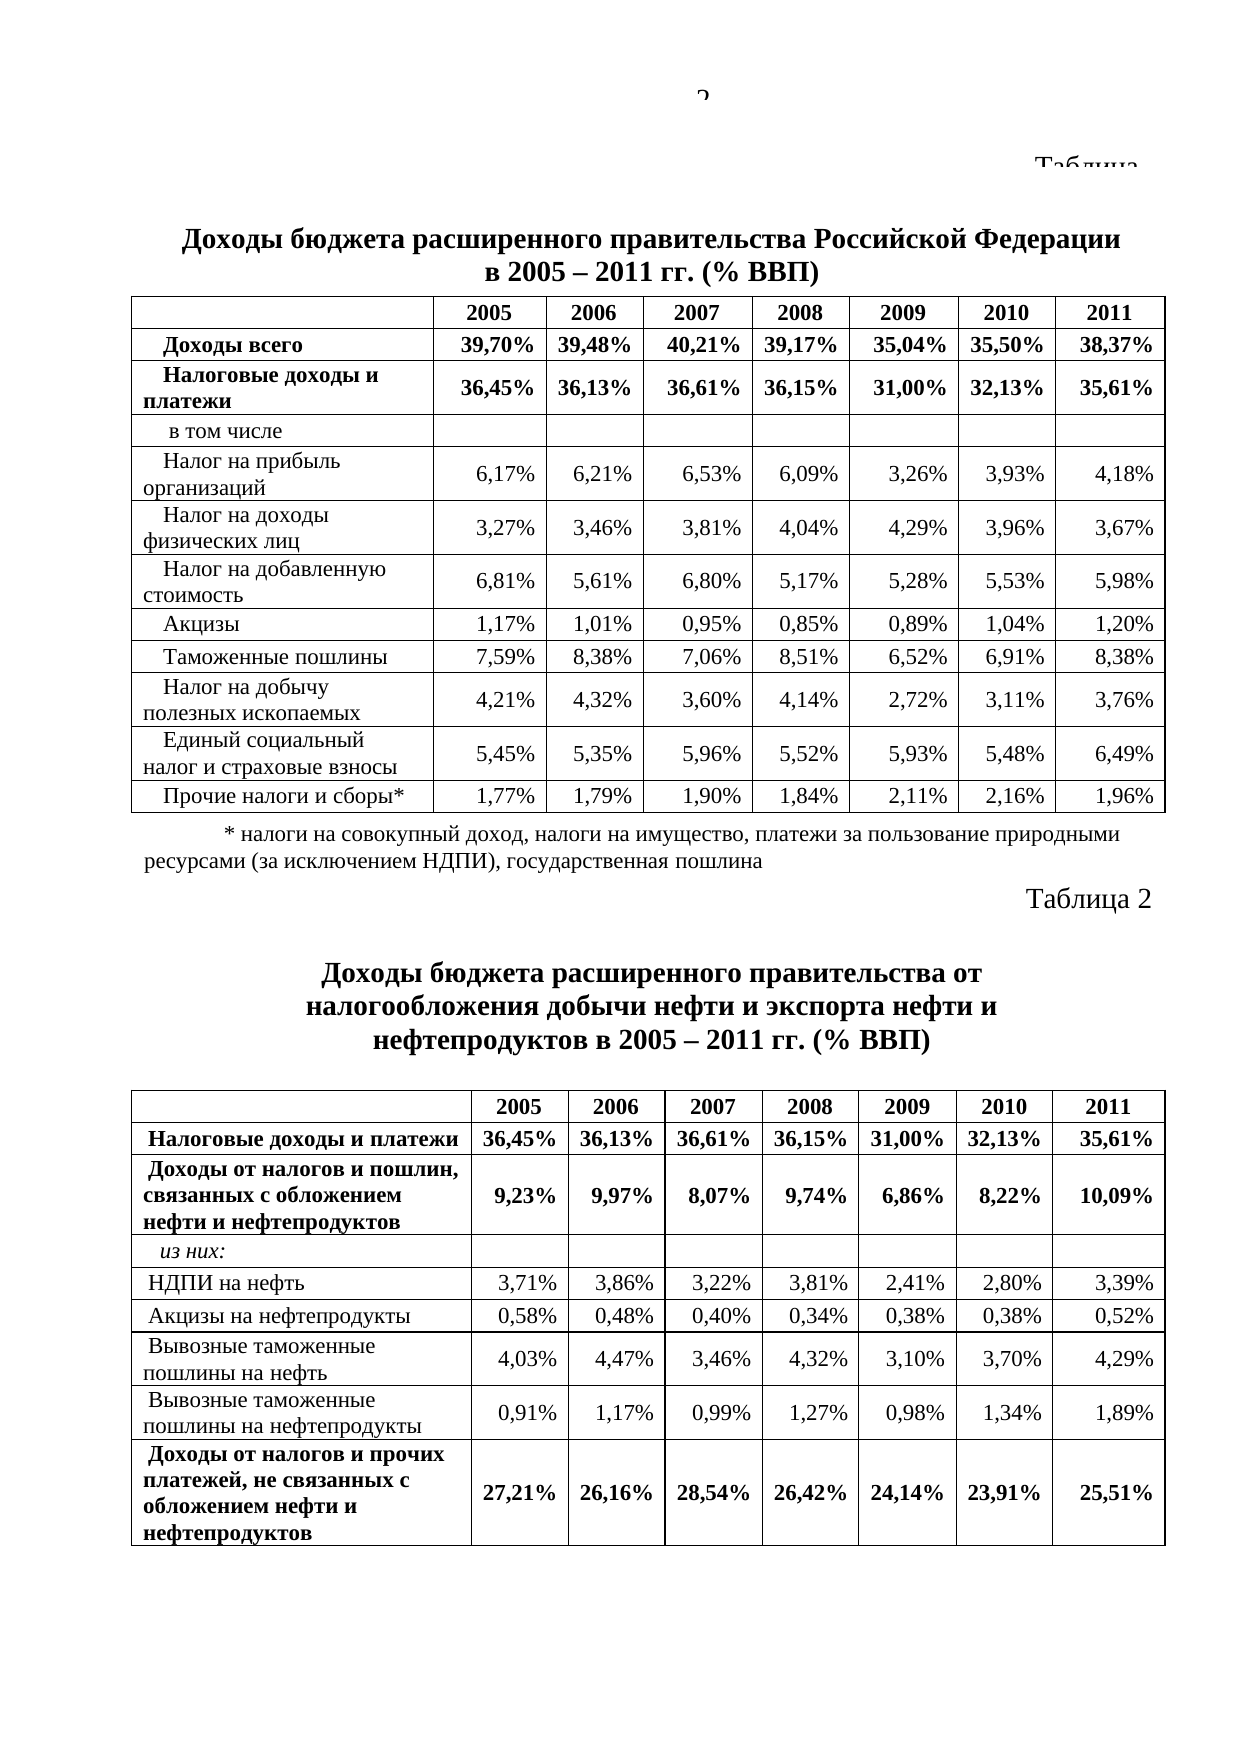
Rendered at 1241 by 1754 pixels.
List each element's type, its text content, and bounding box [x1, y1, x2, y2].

table_cell 40,21% [644, 329, 752, 360]
table_cell 3,81% [763, 1268, 858, 1299]
table_cell 35,04% [850, 329, 958, 360]
table_cell 9,97% [569, 1155, 664, 1234]
table_cell 6,81% [434, 555, 546, 608]
table_cell 5,35% [547, 727, 643, 780]
table_cell 8,51% [753, 641, 849, 672]
table_cell 36,61% [666, 1123, 762, 1154]
table_cell [1053, 1235, 1164, 1267]
table_cell 5,93% [850, 727, 958, 780]
table_cell 9,23% [472, 1155, 568, 1234]
table_cell Налог на доходы физических лиц [132, 501, 433, 554]
table_cell 4,32% [763, 1333, 858, 1385]
table_cell 3,96% [959, 501, 1055, 554]
table_header 2007 [666, 1091, 762, 1122]
table_header 2005 [434, 297, 546, 328]
table_cell Вывозные таможенные пошлины на нефтепродукты [132, 1386, 471, 1439]
table_cell 0,58% [472, 1300, 568, 1331]
table_cell в том числе [132, 415, 433, 446]
table_cell 1,79% [547, 781, 643, 812]
table_cell 3,46% [547, 501, 643, 554]
table_cell 3,26% [850, 447, 958, 500]
table_cell 5,53% [959, 555, 1055, 608]
table_cell 26,42% [763, 1440, 858, 1545]
table_cell 3,67% [1056, 501, 1164, 554]
table_cell Единый социальный налог и страховые взносы [132, 727, 433, 780]
table_cell 31,00% [850, 361, 958, 414]
table_cell 0,52% [1053, 1300, 1164, 1331]
table_cell 28,54% [666, 1440, 762, 1545]
table_cell 7,59% [434, 641, 546, 672]
table_cell 3,81% [644, 501, 752, 554]
table_header 2010 [959, 297, 1055, 328]
table_cell 3,46% [666, 1333, 762, 1385]
table_cell [753, 415, 849, 446]
table_cell 2,80% [957, 1268, 1052, 1299]
table_cell 5,28% [850, 555, 958, 608]
table_cell 6,53% [644, 447, 752, 500]
table_cell 36,13% [547, 361, 643, 414]
table_header [132, 297, 433, 328]
table_cell [644, 415, 752, 446]
table_cell 36,15% [753, 361, 849, 414]
table_cell Прочие налоги и сборы* [132, 781, 433, 812]
table_cell 3,27% [434, 501, 546, 554]
table_cell 10,09% [1053, 1155, 1164, 1234]
table_cell [666, 1235, 762, 1267]
table_header 2009 [850, 297, 958, 328]
table_cell 1,17% [434, 609, 546, 640]
table_cell 2,41% [859, 1268, 956, 1299]
table_cell [959, 415, 1055, 446]
table_cell 25,51% [1053, 1440, 1164, 1545]
table_cell 3,76% [1056, 673, 1164, 726]
table_cell 6,17% [434, 447, 546, 500]
table_cell Доходы от налогов и прочих платежей, не связанных с обложением нефти и нефтепродуктов [132, 1440, 471, 1545]
table_cell 36,45% [472, 1123, 568, 1154]
table_header 2006 [547, 297, 643, 328]
table_cell 3,22% [666, 1268, 762, 1299]
table_cell 27,21% [472, 1440, 568, 1545]
table_cell 4,18% [1056, 447, 1164, 500]
table_cell 6,49% [1056, 727, 1164, 780]
table_cell 3,39% [1053, 1268, 1164, 1299]
table_cell 35,61% [1056, 361, 1164, 414]
table_cell 26,16% [569, 1440, 664, 1545]
table_cell 4,32% [547, 673, 643, 726]
table_cell Акцизы на нефтепродукты [132, 1300, 471, 1331]
table_header 2008 [763, 1091, 858, 1122]
table_cell [859, 1235, 956, 1267]
table_cell 3,10% [859, 1333, 956, 1385]
table_cell 36,61% [644, 361, 752, 414]
table_cell 1,20% [1056, 609, 1164, 640]
table_cell 1,84% [753, 781, 849, 812]
table_cell 35,61% [1053, 1123, 1164, 1154]
table_cell 32,13% [959, 361, 1055, 414]
table_cell 8,38% [547, 641, 643, 672]
table_cell 36,13% [569, 1123, 664, 1154]
table_header 2009 [859, 1091, 956, 1122]
table_cell 0,34% [763, 1300, 858, 1331]
table_cell 6,80% [644, 555, 752, 608]
table_cell НДПИ на нефть [132, 1268, 471, 1299]
subtitle Доходы бюджета расширенного правительства Российской Федерации в 2005 – 2011 гг. (% ВВП) [182, 221, 1123, 288]
table_header 2006 [569, 1091, 664, 1122]
table_cell 6,91% [959, 641, 1055, 672]
table_cell 1,34% [957, 1386, 1052, 1439]
table_cell 0,38% [859, 1300, 956, 1331]
table_cell 35,50% [959, 329, 1055, 360]
table_cell 5,98% [1056, 555, 1164, 608]
table_cell 6,21% [547, 447, 643, 500]
table_header 2005 [472, 1091, 568, 1122]
table_header 2008 [753, 297, 849, 328]
table_cell Акцизы [132, 609, 433, 640]
table_cell [547, 415, 643, 446]
table_cell 2,16% [959, 781, 1055, 812]
table_cell 4,29% [850, 501, 958, 554]
table_cell 4,04% [753, 501, 849, 554]
table_cell 4,21% [434, 673, 546, 726]
table_cell 2,72% [850, 673, 958, 726]
table_cell 4,03% [472, 1333, 568, 1385]
table_cell [850, 415, 958, 446]
table_header 2010 [957, 1091, 1052, 1122]
table_cell 31,00% [859, 1123, 956, 1154]
table_cell 39,70% [434, 329, 546, 360]
table_cell 1,27% [763, 1386, 858, 1439]
table_cell 6,86% [859, 1155, 956, 1234]
table_cell Налог на прибыль организаций [132, 447, 433, 500]
table_cell Налоговые доходы и платежи [132, 361, 433, 414]
table_cell 8,07% [666, 1155, 762, 1234]
table_cell 3,11% [959, 673, 1055, 726]
table_cell [472, 1235, 568, 1267]
table_cell 5,48% [959, 727, 1055, 780]
text * налоги на совокупный доход, налоги на имущество, платежи за пользование природными ресурсами (за исключением НДПИ), государственная пошлина [144, 821, 1123, 873]
table_cell Доходы всего [132, 329, 433, 360]
table_cell 0,91% [472, 1386, 568, 1439]
table_cell 5,45% [434, 727, 546, 780]
table_cell 5,96% [644, 727, 752, 780]
table_cell Налог на добавленную стоимость [132, 555, 433, 608]
table_cell 3,86% [569, 1268, 664, 1299]
table_cell 9,74% [763, 1155, 858, 1234]
table_header 2007 [644, 297, 752, 328]
table_cell 3,70% [957, 1333, 1052, 1385]
table_cell 7,06% [644, 641, 752, 672]
table_cell 32,13% [957, 1123, 1052, 1154]
table_cell 4,14% [753, 673, 849, 726]
table_cell 0,40% [666, 1300, 762, 1331]
table_cell 4,29% [1053, 1333, 1164, 1385]
table_cell 8,38% [1056, 641, 1164, 672]
table_cell 1,04% [959, 609, 1055, 640]
table_cell 38,37% [1056, 329, 1164, 360]
table_header 2011 [1056, 297, 1164, 328]
table_cell 6,52% [850, 641, 958, 672]
table_cell 0,98% [859, 1386, 956, 1439]
table_cell 23,91% [957, 1440, 1052, 1545]
table_cell 2,11% [850, 781, 958, 812]
table_cell 3,93% [959, 447, 1055, 500]
table_cell Доходы от налогов и пошлин, связанных с обложением нефти и нефтепродуктов [132, 1155, 471, 1234]
table_cell 1,90% [644, 781, 752, 812]
table_cell 39,17% [753, 329, 849, 360]
table_header 2011 [1053, 1091, 1164, 1122]
table_cell Вывозные таможенные пошлины на нефть [132, 1333, 471, 1385]
table_header [132, 1091, 471, 1122]
table_cell 0,48% [569, 1300, 664, 1331]
subtitle Доходы бюджета расширенного правительства от налогообложения добычи нефти и экспорта нефти и нефтепродуктов в 2005 – 2011 гг. (% ВВП) [201, 955, 1103, 1056]
table_cell 24,14% [859, 1440, 956, 1545]
table_cell [1056, 415, 1164, 446]
table_cell 3,71% [472, 1268, 568, 1299]
text Таблица 2 [1026, 881, 1178, 915]
table_cell Налог на добычу полезных ископаемых [132, 673, 433, 726]
table_cell 3,60% [644, 673, 752, 726]
table_cell Таможенные пошлины [132, 641, 433, 672]
table_cell 1,17% [569, 1386, 664, 1439]
table_cell 5,61% [547, 555, 643, 608]
table_cell 5,52% [753, 727, 849, 780]
table_cell [763, 1235, 858, 1267]
table_cell 0,99% [666, 1386, 762, 1439]
table_cell 8,22% [957, 1155, 1052, 1234]
table_cell 6,09% [753, 447, 849, 500]
table_cell [434, 415, 546, 446]
table_cell 1,96% [1056, 781, 1164, 812]
table_cell 36,45% [434, 361, 546, 414]
table_cell 0,95% [644, 609, 752, 640]
table_cell 36,15% [763, 1123, 858, 1154]
table_cell Налоговые доходы и платежи [132, 1123, 471, 1154]
table_cell 1,77% [434, 781, 546, 812]
table_cell 1,01% [547, 609, 643, 640]
table_cell 4,47% [569, 1333, 664, 1385]
table_cell 0,85% [753, 609, 849, 640]
table_cell [957, 1235, 1052, 1267]
table_cell 0,89% [850, 609, 958, 640]
table_cell 1,89% [1053, 1386, 1164, 1439]
table_cell 5,17% [753, 555, 849, 608]
table_cell 0,38% [957, 1300, 1052, 1331]
table_cell [569, 1235, 664, 1267]
table_cell 39,48% [547, 329, 643, 360]
table_cell из них: [132, 1235, 471, 1267]
